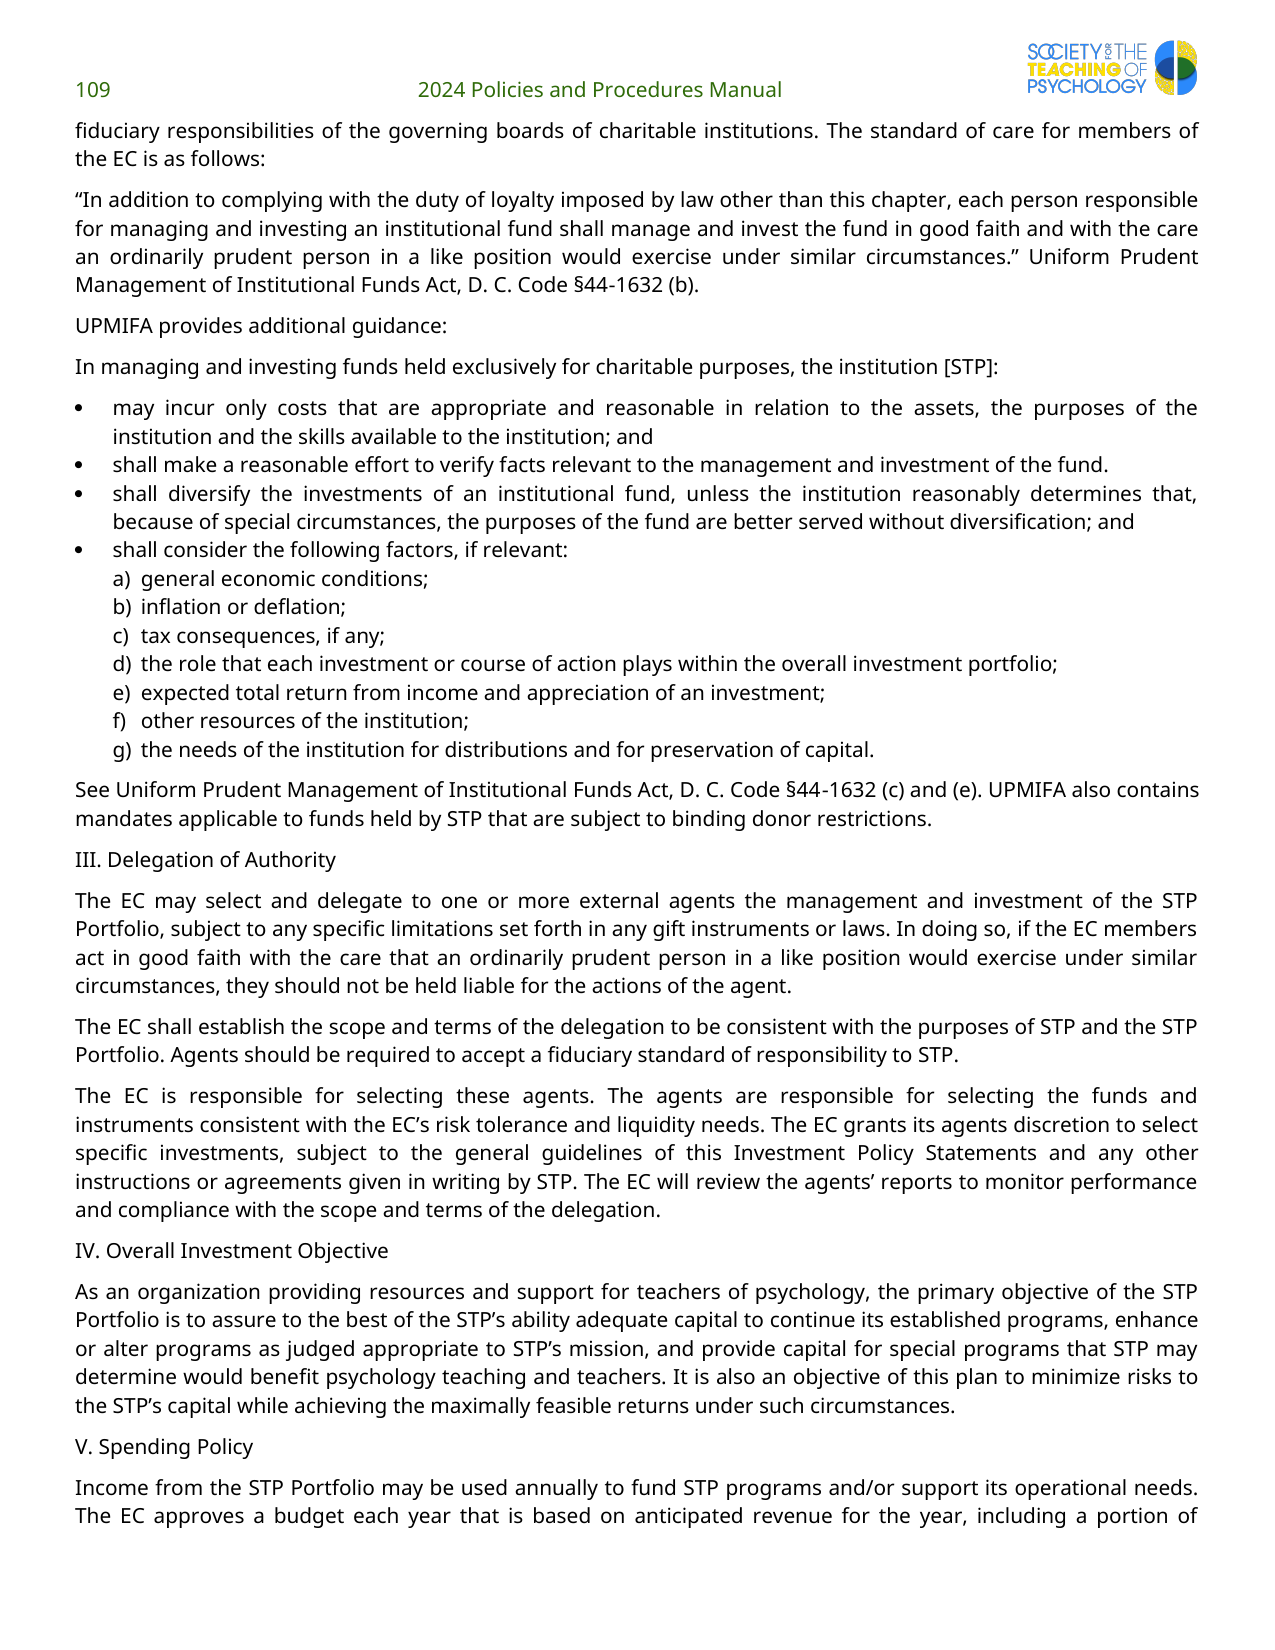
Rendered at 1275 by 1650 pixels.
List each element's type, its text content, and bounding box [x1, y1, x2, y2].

text V. Spending Policy [75, 1432, 1200, 1460]
text See Uniform Prudent Management of Institutional Funds Act, D. C. Code §44‐1632 (c) and (e). UPMIFA also contains mandates applicable to funds held by STP that are subject to binding donor restrictions. [75, 776, 1200, 832]
list inflation or deflation; [112, 592, 1200, 621]
list expected total return from income and appreciation of an investment; [112, 678, 1200, 706]
list shall diversify the investments of an institutional fund, unless the institution reasonably determines that, because of special circumstances, the purposes of the fund are better served without diversification; and [75, 479, 1200, 536]
list tax consequences, if any; [112, 621, 1200, 649]
text In managing and investing funds held exclusively for charitable purposes, the institution [STP]: [75, 352, 1200, 381]
text III. Delegation of Authority [75, 845, 1200, 873]
picture [1025, 37, 1200, 97]
text The EC is responsible for selecting these agents. The agents are responsible for selecting the funds and instruments consistent with the EC’s risk tolerance and liquidity needs. The EC grants its agents discretion to select specific investments, subject to the general guidelines of this Investment Policy Statements and any other instructions or agreements given in writing by STP. The EC will review the agents’ reports to monitor performance and compliance with the scope and terms of the delegation. [75, 1082, 1200, 1224]
list other resources of the institution; [112, 706, 1200, 735]
list shall consider the following factors, if relevant: [75, 536, 1200, 564]
text IV. Overall Investment Objective [75, 1236, 1200, 1265]
text UPMIFA provides additional guidance: [75, 312, 1200, 340]
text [75, 116, 1200, 173]
text “In addition to complying with the duty of loyalty imposed by law other than this chapter, each person responsible for managing and investing an institutional fund shall manage and invest the fund in good faith and with the care an ordinarily prudent person in a like position would exercise under similar circumstances.” Uniform Prudent Management of Institutional Funds Act, D. C. Code §44‐1632 (b). [75, 185, 1200, 299]
list may incur only costs that are appropriate and reasonable in relation to the assets, the purposes of the institution and the skills available to the institution; and [75, 393, 1200, 450]
text The EC shall establish the scope and terms of the delegation to be consistent with the purposes of STP and the STP Portfolio. Agents should be required to accept a fiduciary standard of responsibility to STP. [75, 1012, 1200, 1069]
list the needs of the institution for distributions and for preservation of capital. [112, 735, 1200, 763]
list general economic conditions; [112, 564, 1200, 592]
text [75, 1473, 1200, 1530]
text As an organization providing resources and support for teachers of psychology, the primary objective of the STP Portfolio is to assure to the best of the STP’s ability adequate capital to continue its established programs, enhance or alter programs as judged appropriate to STP’s mission, and provide capital for special programs that STP may determine would benefit psychology teaching and teachers. It is also an objective of this plan to minimize risks to the STP’s capital while achieving the maximally feasible returns under such circumstances. [75, 1277, 1200, 1419]
text The EC may select and delegate to one or more external agents the management and investment of the STP Portfolio, subject to any specific limitations set forth in any gift instruments or laws. In doing so, if the EC members act in good faith with the care that an ordinarily prudent person in a like position would exercise under similar circumstances, they should not be held liable for the actions of the agent. [75, 886, 1200, 1000]
list the role that each investment or course of action plays within the overall investment portfolio; [112, 649, 1200, 678]
list shall make a reasonable effort to verify facts relevant to the management and investment of the fund. [75, 450, 1200, 479]
